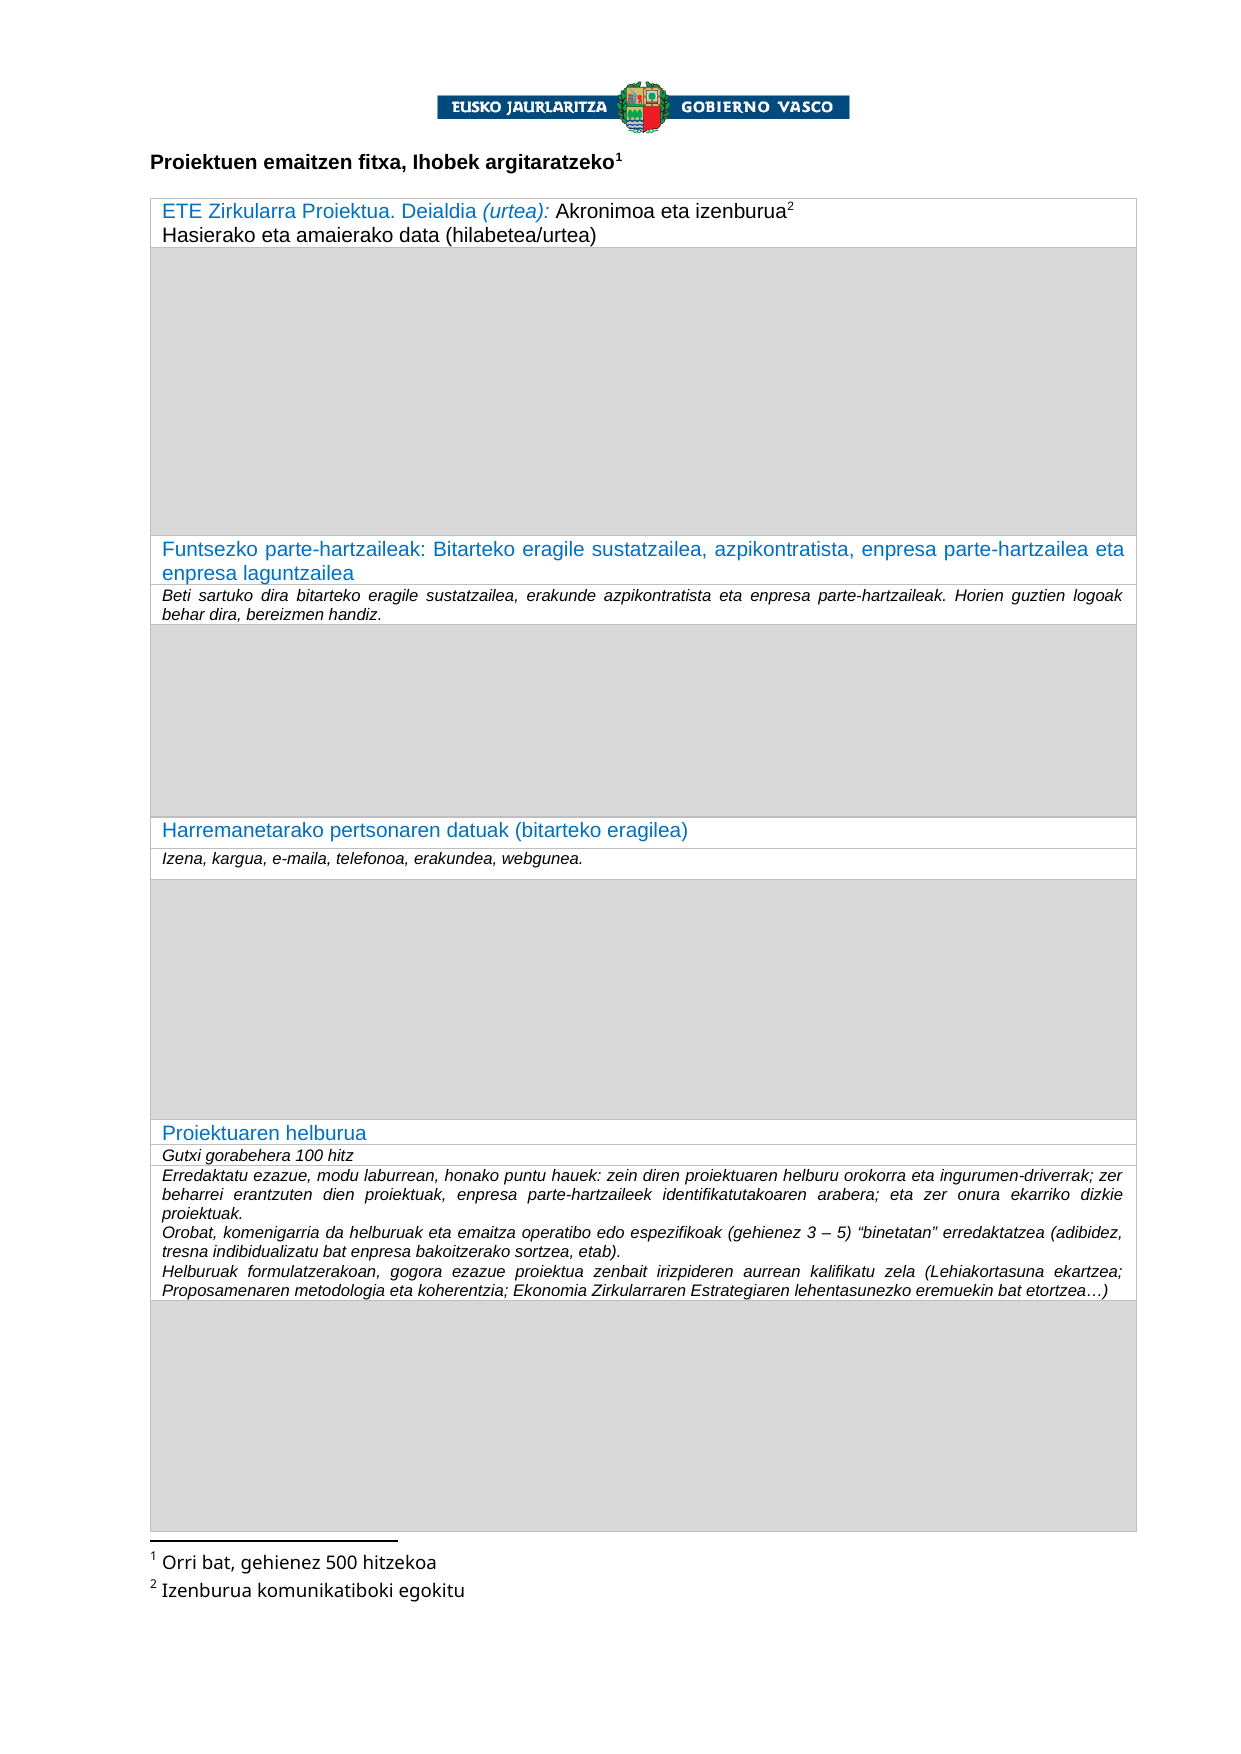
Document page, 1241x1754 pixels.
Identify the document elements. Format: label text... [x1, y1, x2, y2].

table_cell [151, 248, 1136, 535]
table_cell [151, 1301, 1136, 1531]
table_cell Funtsezko parte-hartzaileak: Bitarteko eragile sustatzailea, azpikontratista, enpresa parte-hartzailea eta enpresa laguntzailea [151, 536, 1136, 584]
table_cell Gutxi gorabehera 100 hitz [151, 1145, 1136, 1164]
table_cell Izena, kargua, e-maila, telefonoa, erakundea, webgunea. [151, 849, 1136, 879]
table_cell Beti sartuko dira bitarteko eragile sustatzailea, erakunde azpikontratista eta enpresa parte-hartzaileak. Horien guztien logoak behar dira, bereizmen handiz. [151, 585, 1136, 624]
table_header ETE Zirkularra Proiektua. Deialdia (urtea): Akronimoa eta izenburua Hasierako eta amaierako data (hilabetea/urtea) [151, 199, 1136, 247]
table_cell [151, 880, 1136, 1119]
table_cell [151, 625, 1136, 816]
table_cell Harremanetarako pertsonaren datuak (bitarteko eragilea) [151, 818, 1136, 848]
text Proiektuen emaitzen fitxa, Ihobek argitaratzeko [150, 150, 1137, 174]
table_cell Proiektuaren helburua [151, 1120, 1136, 1144]
picture [436, 80, 851, 135]
table_cell Erredaktatu ezazue, modu laburrean, honako puntu hauek: zein diren proiektuaren helburu orokorra eta ingurumen-driverrak; zer beharrei erantzuten dien proiektuak, enpresa parte-hartzaileek identifikatutakoaren arabera; eta zer onura ekarriko dizkie proiektuak. Orobat, komenigarria da helburuak eta emaitza operatibo edo espezifikoak (gehienez 3 – 5) “binetatan” erredaktatzea (adibidez, tresna indibidualizatu bat enpresa bakoitzerako sortzea, etab). Helburuak formulatzerakoan, gogora ezazue proiektua zenbait irizpideren aurrean kalifikatu zela (Lehiakortasuna ekartzea; Proposamenaren metodologia eta koherentzia; Ekonomia Zirkularraren Estrategiaren lehentasunezko eremuekin bat etortzea…) [151, 1166, 1136, 1300]
